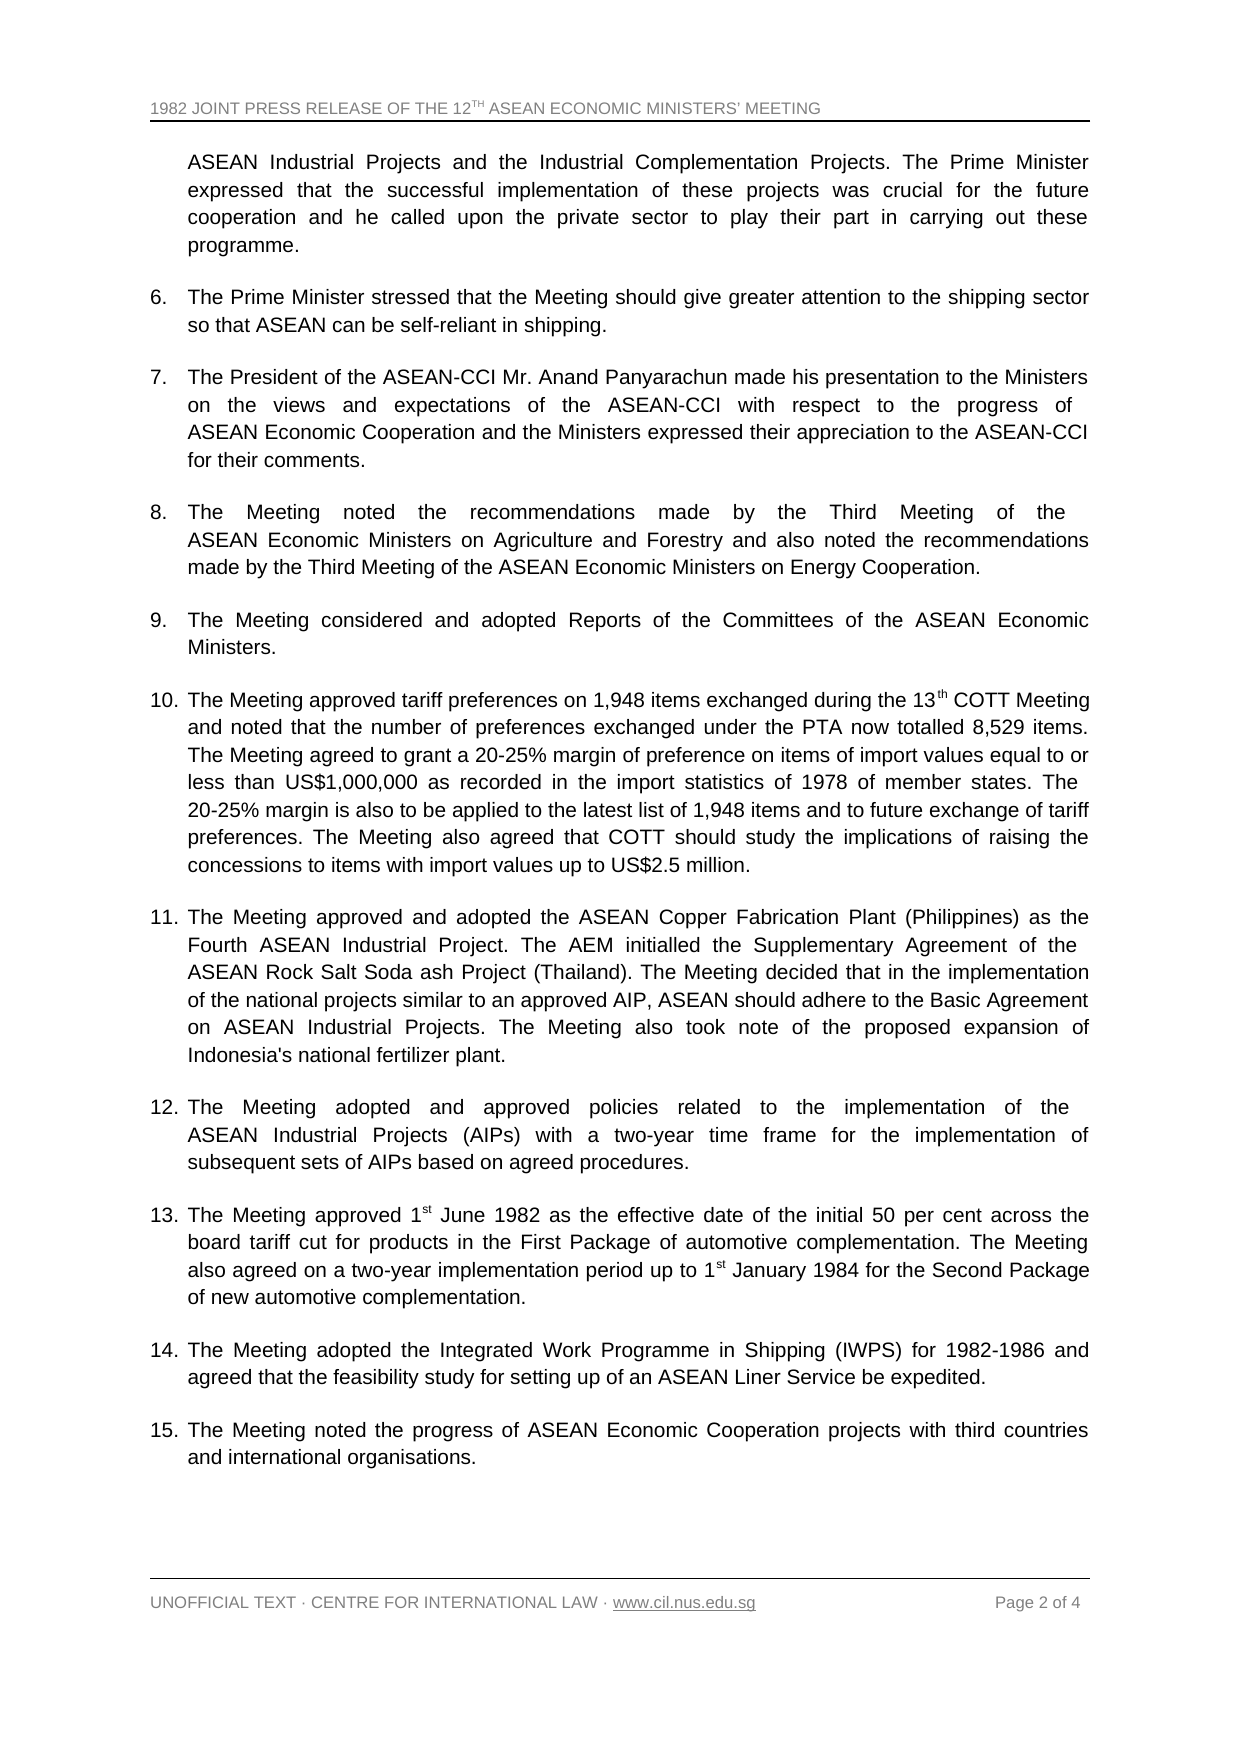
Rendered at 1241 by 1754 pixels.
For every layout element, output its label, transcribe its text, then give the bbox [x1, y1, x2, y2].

list The President of the ASEAN-CCI Mr. Anand Panyarachun made his presentation to the Ministers on the views and expectations of the ASEAN-CCI with respect to the progress of ASEAN Economic Cooperation and the Ministers expressed their appreciation to the ASEAN-CCI for their comments. [150, 365, 1090, 471]
list The Meeting adopted the Integrated Work Programme in Shipping (IWPS) for 1982-1986 and agreed that the feasibility study for setting up of an ASEAN Liner Service be expedited. [150, 1337, 1090, 1389]
list The Meeting considered and adopted Reports of the Committees of the ASEAN Economic Ministers. [150, 607, 1090, 659]
list The Meeting noted the recommendations made by the Third Meeting of the ASEAN Economic Ministers on Agriculture and Forestry and also noted the recommendations made by the Third Meeting of the ASEAN Economic Ministers on Energy Cooperation. [150, 500, 1090, 579]
list The Meeting approved tariff preferences on 1,948 items exchanged during the 13th COTT Meeting and noted that the number of preferences exchanged under the PTA now totalled 8,529 items. The Meeting agreed to grant a 20-25% margin of preference on items of import values equal to or less than US$1,000,000 as recorded in the import statistics of 1978 of member states. The 20-25% margin is also to be applied to the latest list of 1,948 items and to future exchange of tariff preferences. The Meeting also agreed that COTT should study the implications of raising the concessions to items with import values up to US$2.5 million. [150, 687, 1090, 876]
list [150, 150, 1090, 256]
list The Meeting approved 1st June 1982 as the effective date of the initial 50 per cent across the board tariff cut for products in the First Package of automotive complementation. The Meeting also agreed on a two-year implementation period up to 1st January 1984 for the Second Package of new automotive complementation. [150, 1202, 1090, 1309]
list The Meeting adopted and approved policies related to the implementation of the ASEAN Industrial Projects (AIPs) with a two-year time frame for the implementation of subsequent sets of AIPs based on agreed procedures. [150, 1095, 1090, 1174]
list The Prime Minister stressed that the Meeting should give greater attention to the shipping sector so that ASEAN can be self-reliant in shipping. [150, 285, 1090, 336]
list The Meeting approved and adopted the ASEAN Copper Fabrication Plant (Philippines) as the Fourth ASEAN Industrial Project. The AEM initialled the Supplementary Agreement of the ASEAN Rock Salt Soda ash Project (Thailand). The Meeting decided that in the implementation of the national projects similar to an approved AIP, ASEAN should adhere to the Basic Agreement on ASEAN Industrial Projects. The Meeting also took note of the proposed expansion of Indonesia's national fertilizer plant. [150, 905, 1090, 1066]
list The Meeting noted the progress of ASEAN Economic Cooperation projects with third countries and international organisations. [150, 1417, 1090, 1469]
